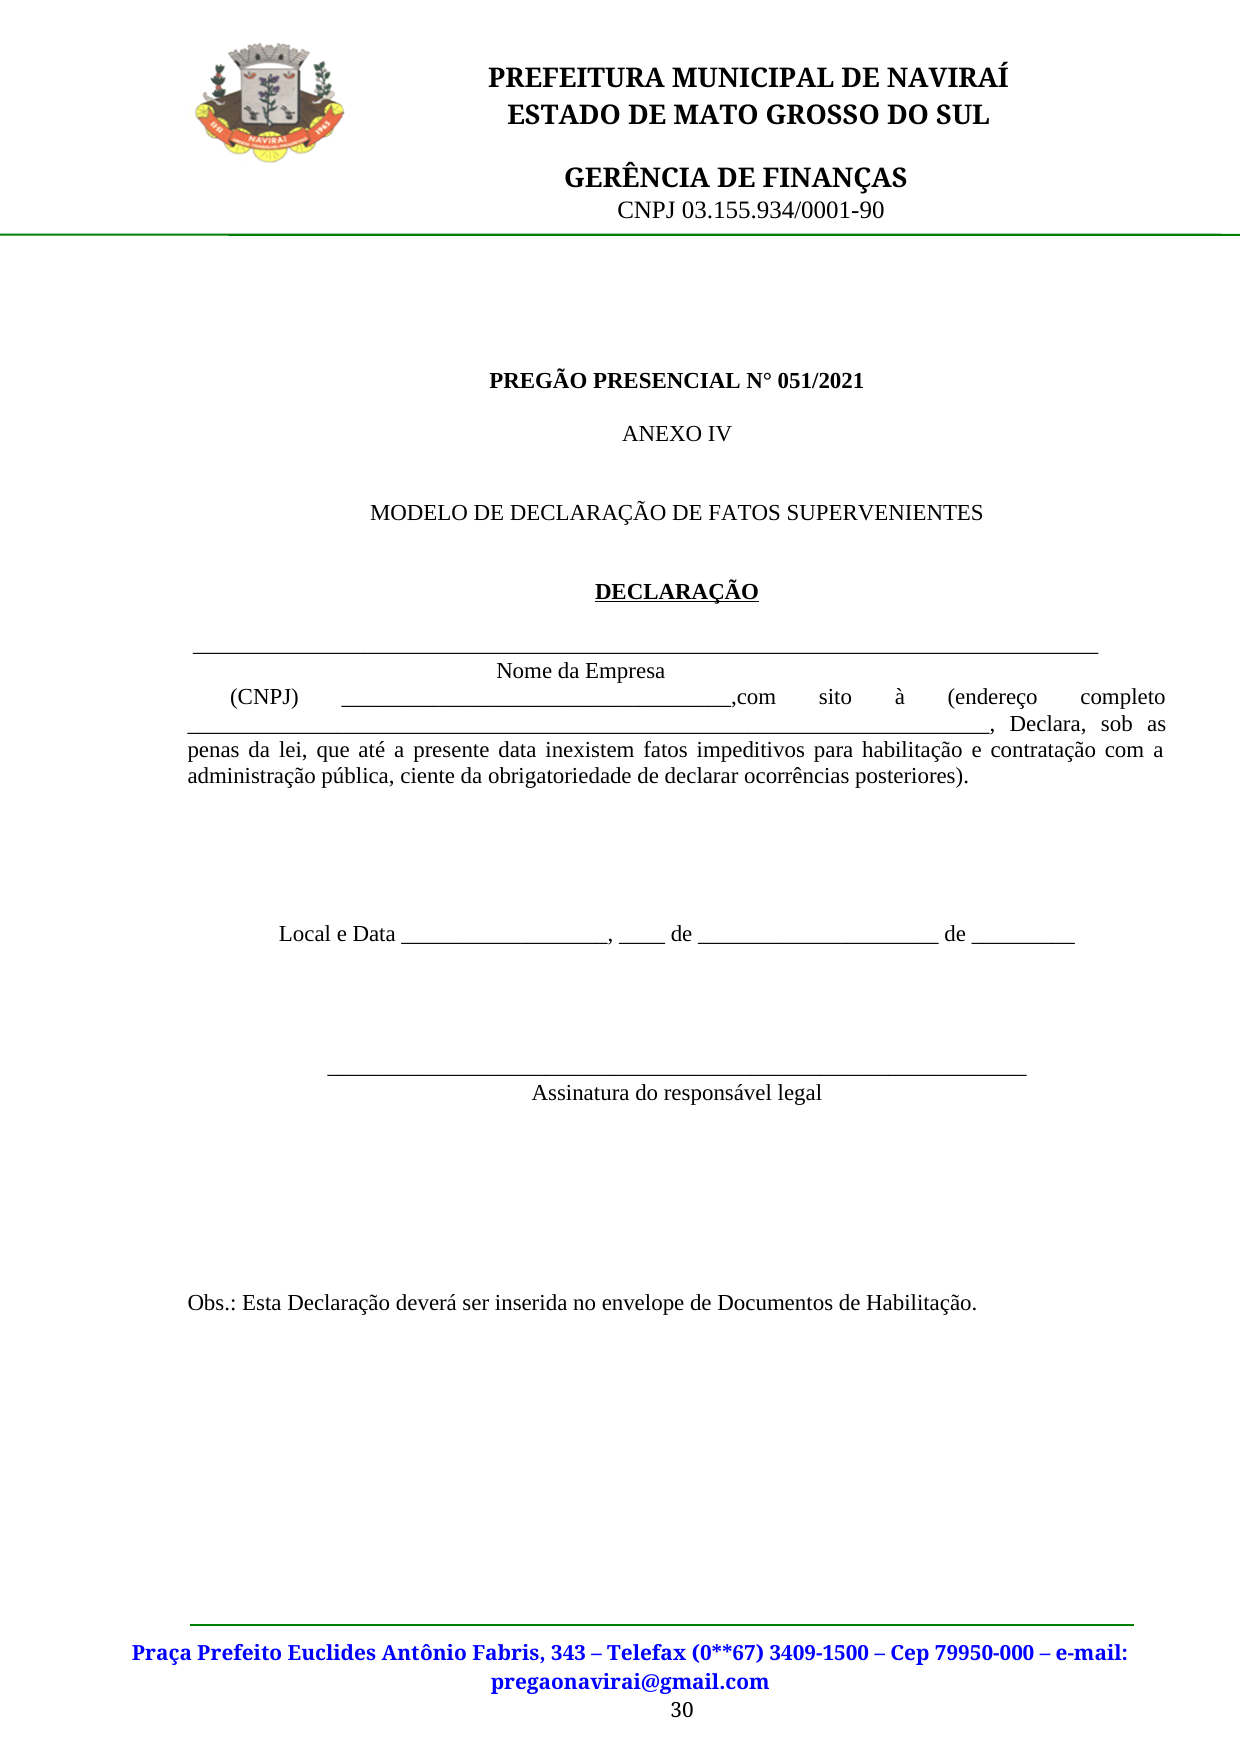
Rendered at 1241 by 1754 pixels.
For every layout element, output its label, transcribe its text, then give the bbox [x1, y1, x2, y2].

text MODELO DE DECLARAÇÃO DE FATOS SUPERVENIENTES [187, 499, 1166, 525]
text (CNPJ) __________________________________,com sito à (endereço completo ______________________________________________________________________, Declara, sob as penas da lei, que até a presente data inexistem fatos impeditivos para habilitação e contratação com a administração pública, ciente da obrigatoriedade de declarar ocorrências posteriores). [187, 683, 1166, 789]
text _______________________________________________________________________________ [187, 631, 1166, 657]
text _____________________________________________________________ [187, 1052, 1166, 1078]
text Assinatura do responsável legal [187, 1078, 1166, 1105]
text Nome da Empresa [187, 657, 1166, 683]
text ANEXO IV [187, 420, 1166, 446]
text Local e Data __________________, ____ de _____________________ de _________ [187, 920, 1166, 947]
text Obs.: Esta Declaração deverá ser inserida no envelope de Documentos de Habilitação. [187, 1289, 1166, 1316]
text DECLARAÇÃO [187, 578, 1166, 604]
text PREGÃO PRESENCIAL N° 051/2021 [187, 367, 1166, 393]
